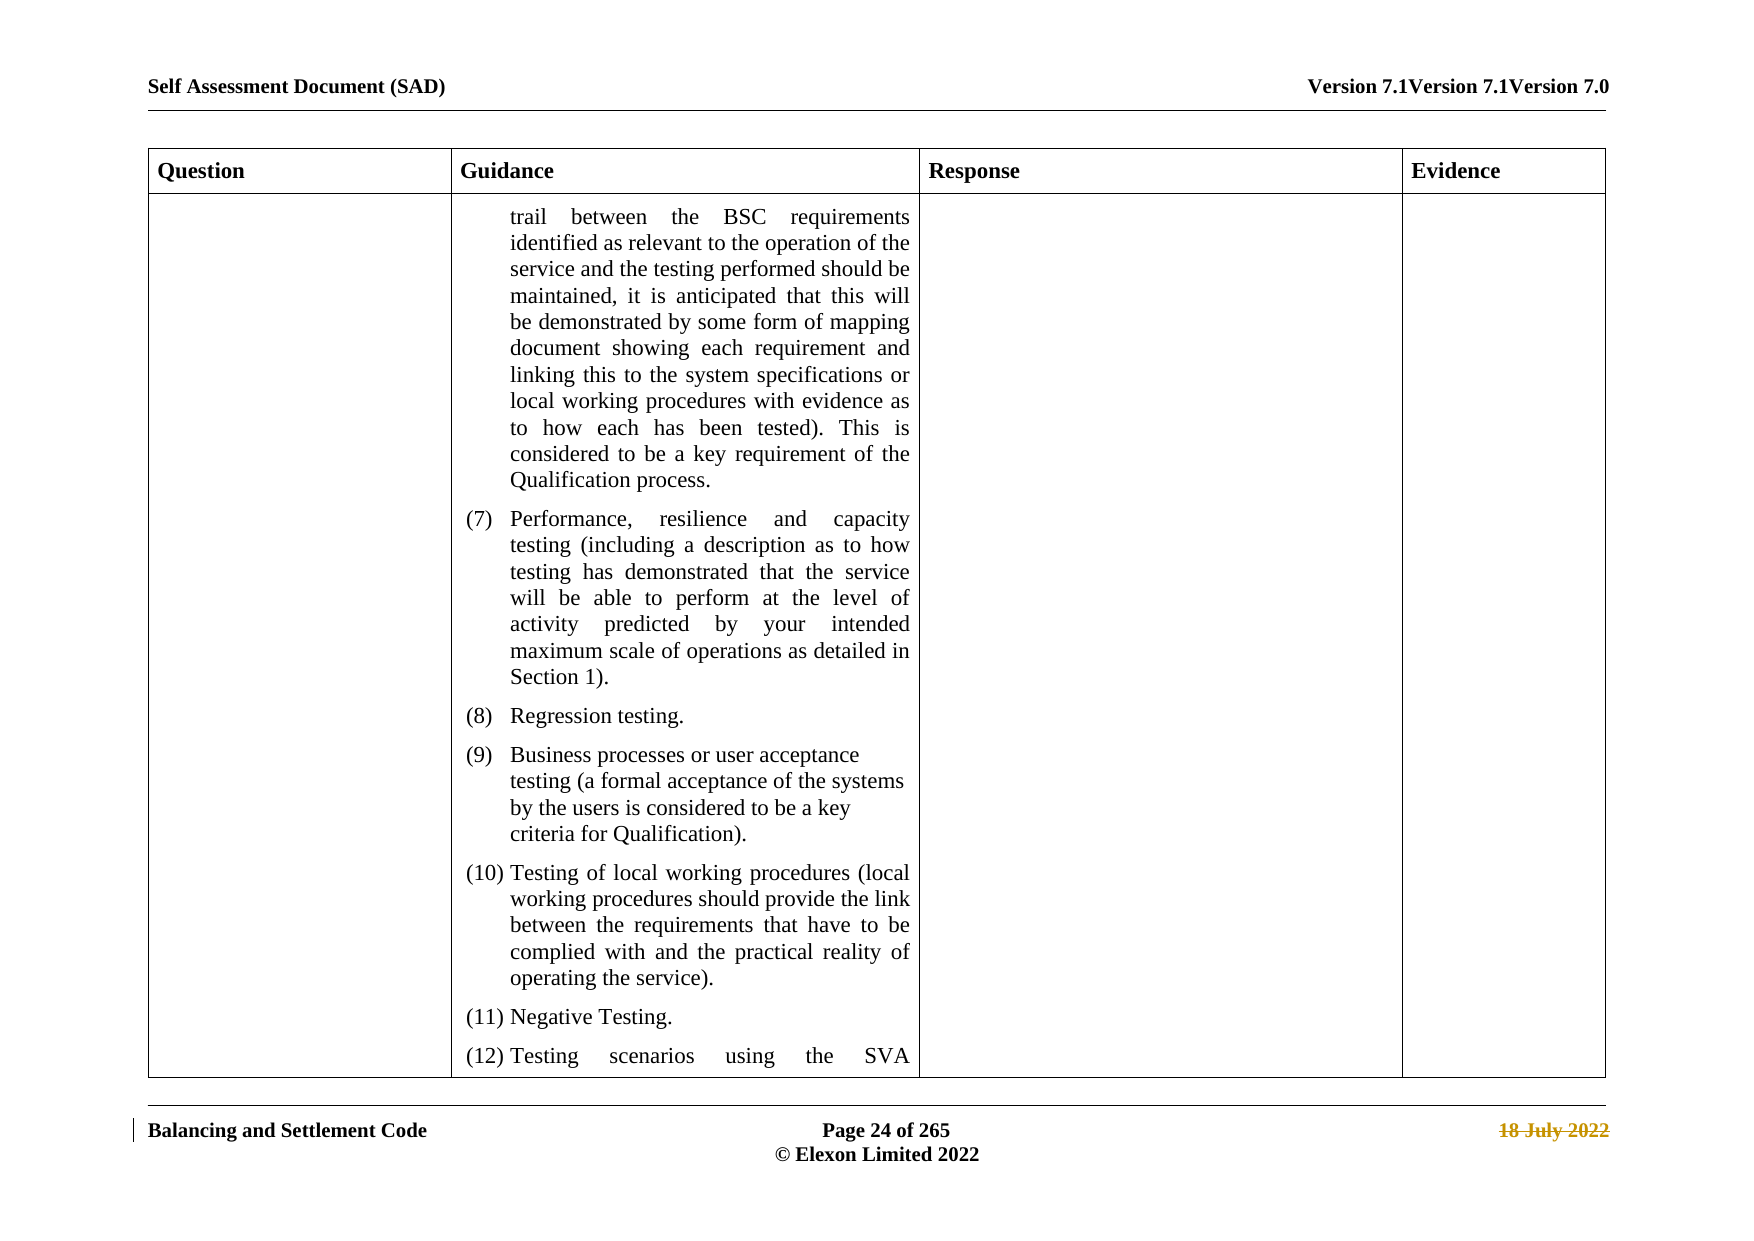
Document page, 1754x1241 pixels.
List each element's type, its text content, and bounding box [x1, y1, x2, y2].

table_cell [149, 194, 451, 1077]
table_header Evidence [1403, 149, 1605, 193]
table_cell [920, 194, 1402, 1077]
table_header Guidance [452, 149, 919, 193]
table_cell [1403, 194, 1605, 1077]
table_header Response [920, 149, 1402, 193]
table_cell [452, 194, 919, 1077]
table_header Question [149, 149, 451, 193]
